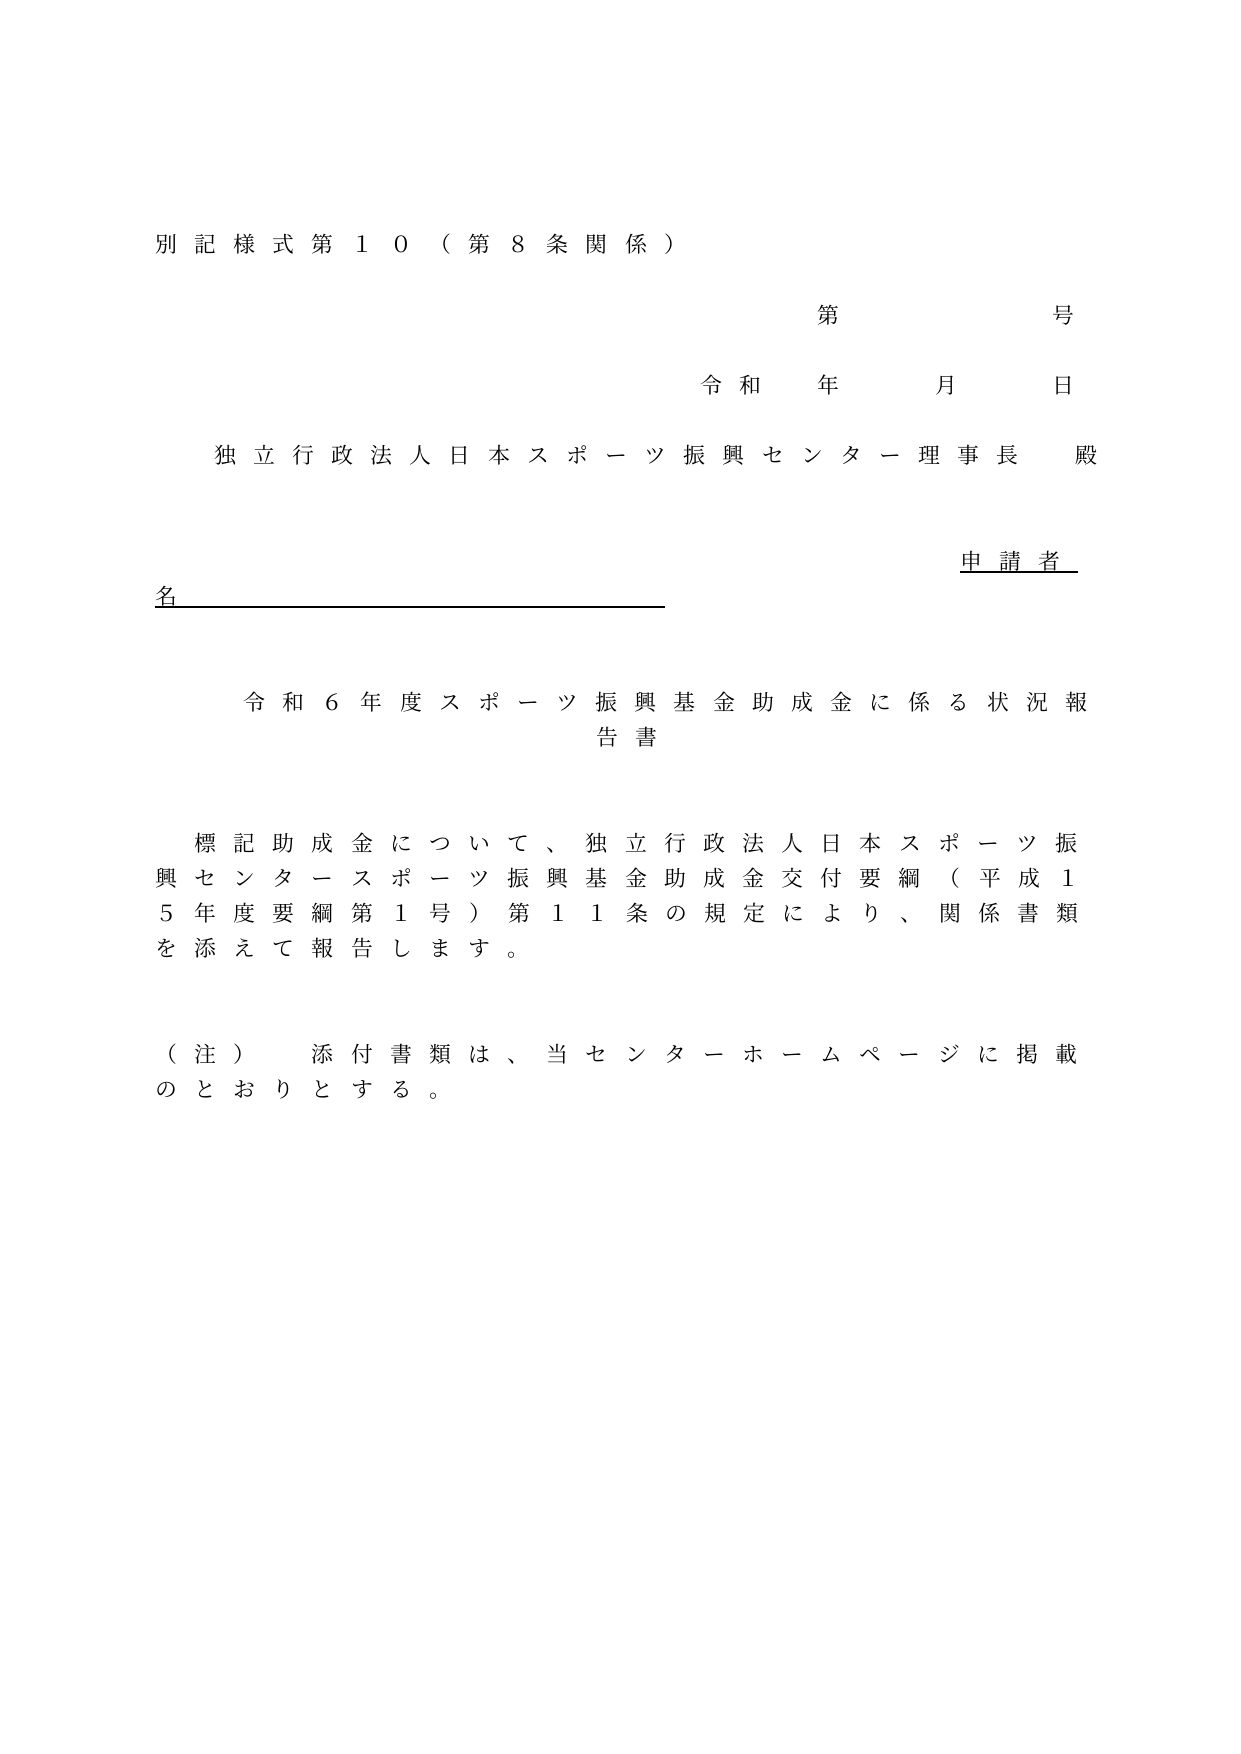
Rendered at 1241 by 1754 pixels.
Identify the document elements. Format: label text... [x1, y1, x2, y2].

text 標記助成金について、独立行政法人日本スポーツ振興センタースポーツ振興基金助成金交付要綱（平成１５年度要綱第１号）第１１条の規定により、関係書類を添えて報告します。 [155, 824, 1115, 965]
text 別記様式第１０（第８条関係） [155, 226, 1115, 261]
text 独立行政法人日本スポーツ振興センター理事長 殿 [178, 437, 1115, 472]
text 令和６年度スポーツ振興基金助成金に係る状況報告書 [155, 683, 1115, 754]
text 令和 年 月 日 [155, 331, 1091, 402]
text 第 号 [155, 261, 1091, 331]
text 申請者名 [155, 542, 1115, 613]
text （注） 添付書類は、当センターホームページに掲載のとおりとする。 [155, 1035, 1115, 1106]
